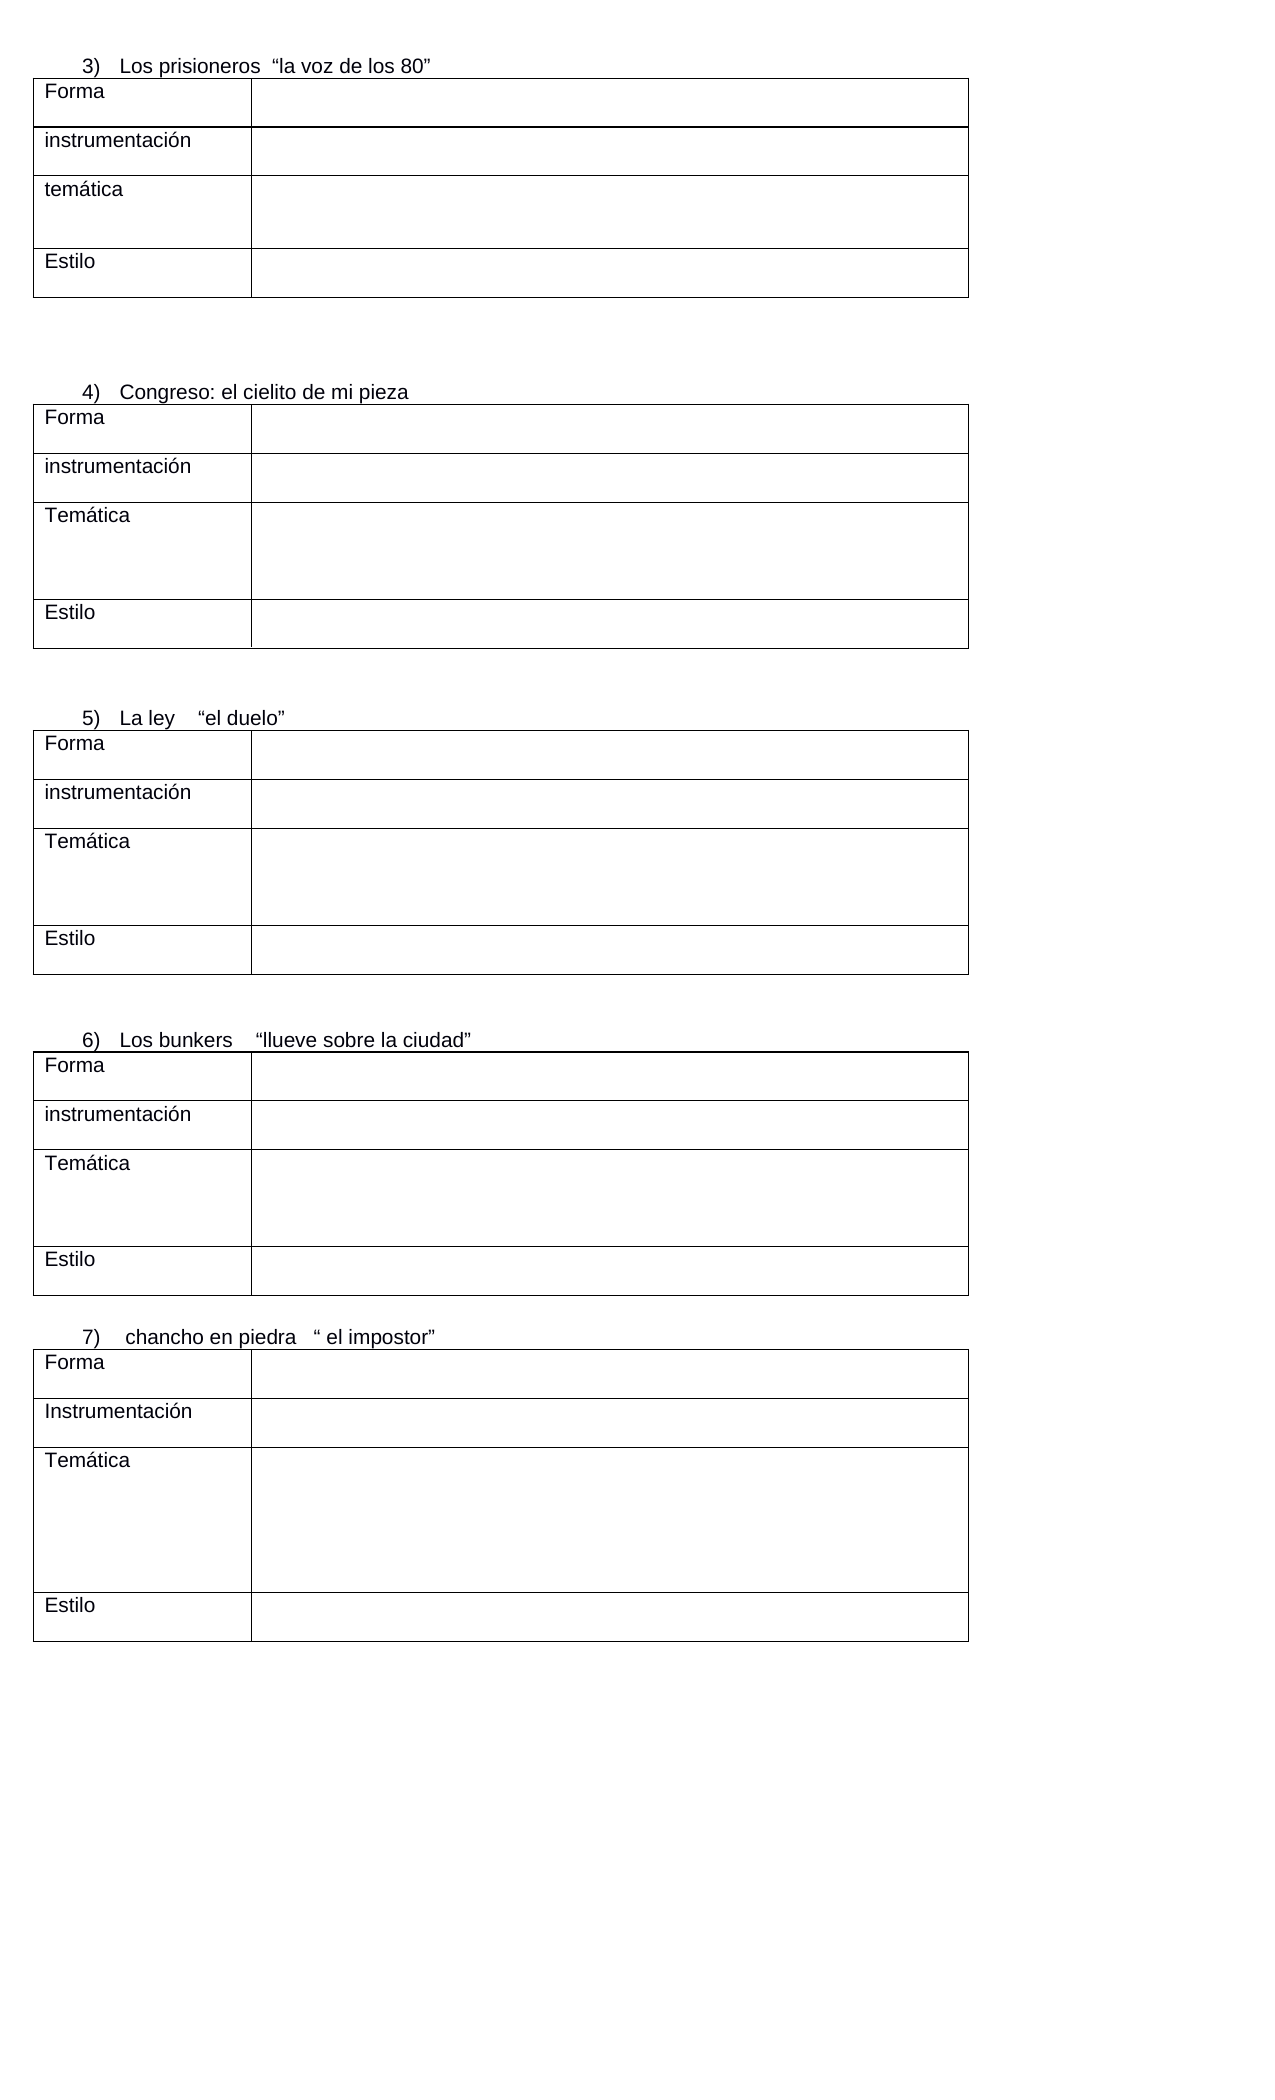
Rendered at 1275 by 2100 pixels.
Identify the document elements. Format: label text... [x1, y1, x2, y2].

table_cell [252, 249, 968, 297]
table_cell temática [34, 176, 251, 248]
list Los bunkers “llueve sobre la ciudad” [82, 1027, 1226, 1051]
table_header Forma [34, 1053, 251, 1100]
table_cell [252, 503, 968, 598]
table_cell instrumentación [34, 128, 251, 175]
table_cell [252, 1593, 968, 1641]
table_header [252, 1053, 968, 1100]
list Los prisioneros “la voz de los 80” [82, 53, 1226, 77]
table_header Forma [34, 1350, 251, 1398]
table_cell [252, 1150, 968, 1246]
table_header Forma [34, 79, 251, 126]
table_cell Temática [34, 829, 251, 925]
list La ley “el duelo” [82, 706, 1226, 730]
table_header [252, 79, 968, 126]
list Congreso: el cielito de mi pieza [82, 380, 1226, 404]
table_cell [252, 454, 968, 502]
table_header [252, 405, 968, 453]
table_cell [252, 780, 968, 828]
table_cell Estilo [34, 600, 251, 647]
table_cell [252, 1399, 968, 1447]
table_header [252, 1350, 968, 1398]
table_cell Estilo [34, 1247, 251, 1295]
table_cell Temática [34, 1150, 251, 1246]
table_cell Temática [34, 503, 251, 598]
table_cell [252, 926, 968, 974]
table_cell instrumentación [34, 780, 251, 828]
table_cell [252, 1448, 968, 1592]
list chancho en piedra “ el impostor” [82, 1325, 1226, 1349]
table_cell Estilo [34, 926, 251, 974]
table_cell instrumentación [34, 1101, 251, 1149]
table_cell Temática [34, 1448, 251, 1592]
table_header [252, 731, 968, 779]
table_cell Instrumentación [34, 1399, 251, 1447]
table_cell instrumentación [34, 454, 251, 502]
table_header Forma [34, 405, 251, 453]
table_header Forma [34, 731, 251, 779]
table_cell [252, 829, 968, 925]
table_cell [252, 600, 968, 647]
table_cell [252, 176, 968, 248]
table_cell Estilo [34, 249, 251, 297]
table_cell [252, 128, 968, 175]
table_cell [252, 1247, 968, 1295]
table_cell [252, 1101, 968, 1149]
table_cell Estilo [34, 1593, 251, 1641]
